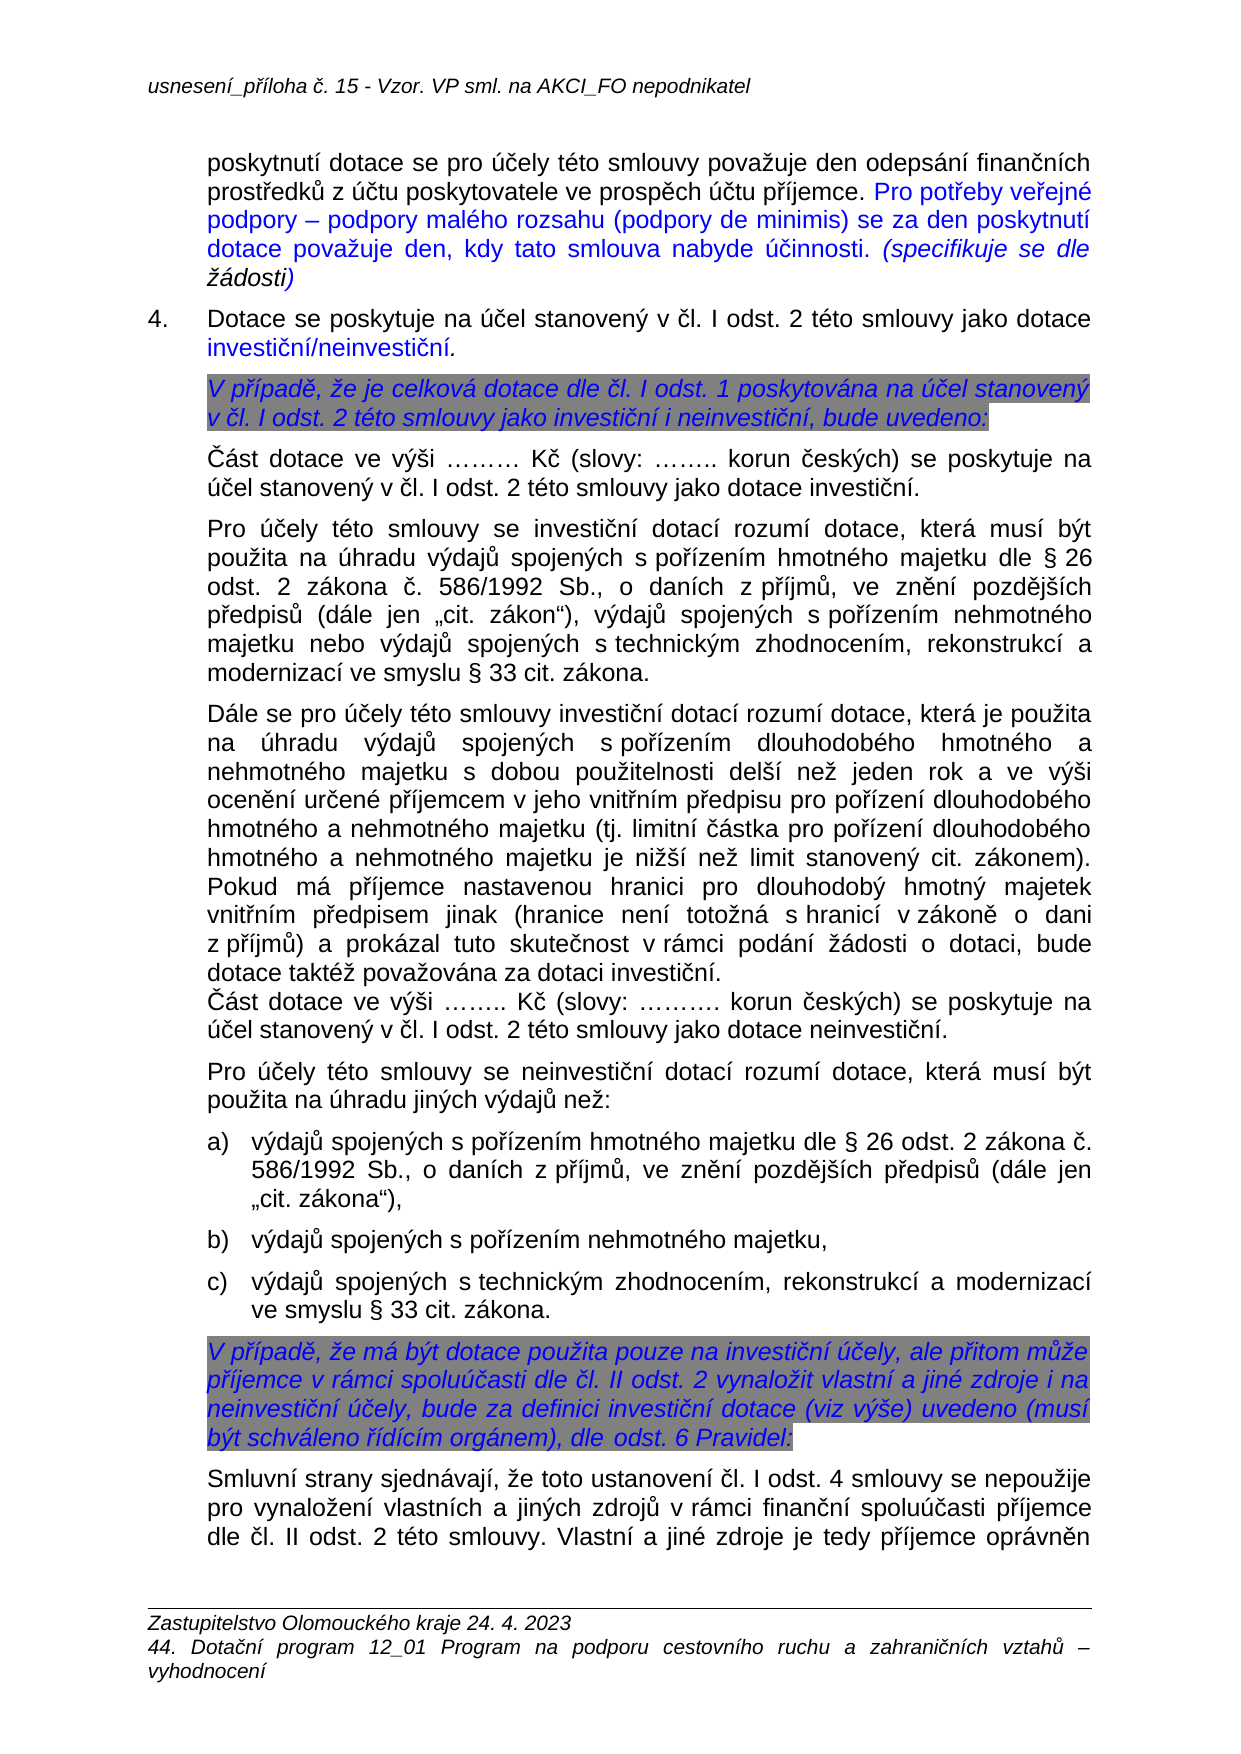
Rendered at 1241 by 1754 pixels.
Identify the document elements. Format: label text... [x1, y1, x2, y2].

text Část dotace ve výši …….. Kč (slovy: ………. korun českých) se poskytuje na účel stanovený v čl. I odst. 2 této smlouvy jako dotace neinvestiční. [207, 986, 1092, 1044]
text Část dotace ve výši ……… Kč (slovy: …….. korun českých) se poskytuje na účel stanovený v čl. I odst. 2 této smlouvy jako dotace investiční. [207, 444, 1092, 501]
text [207, 1464, 1092, 1550]
text Pro účely této smlouvy se investiční dotací rozumí dotace, která musí být použita na úhradu výdajů spojených s pořízením hmotného majetku dle § 26 odst. 2 zákona č. 586/1992 Sb., o daních z příjmů, ve znění pozdějších předpisů (dále jen „cit. zákon“), výdajů spojených s pořízením nehmotného majetku nebo výdajů spojených s technickým zhodnocením, rekonstrukcí a modernizací ve smyslu § 33 cit. zákona. [207, 514, 1092, 686]
text Dále se pro účely této smlouvy investiční dotací rozumí dotace, která je použita na úhradu výdajů spojených s pořízením dlouhodobého hmotného a nehmotného majetku s dobou použitelnosti delší než jeden rok a ve výši ocenění určené příjemcem v jeho vnitřním předpisu pro pořízení dlouhodobého hmotného a nehmotného majetku (tj. limitní částka pro pořízení dlouhodobého hmotného a nehmotného majetku je nižší než limit stanovený cit. zákonem). Pokud má příjemce nastavenou hranici pro dlouhodobý hmotný majetek vnitřním předpisem jinak (hranice není totožná s hranicí v zákoně o dani z příjmů) a prokázal tuto skutečnost v rámci podání žádosti o dotaci, bude dotace taktéž považována za dotaci investiční. [207, 699, 1092, 986]
list Dotace se poskytuje na účel stanovený v čl. I odst. 2 této smlouvy jako dotace investiční/neinvestiční. [148, 304, 1092, 361]
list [148, 148, 1092, 291]
list výdajů spojených s pořízením hmotného majetku dle § 26 odst. 2 zákona č. 586/1992 Sb., o daních z příjmů, ve znění pozdějších předpisů (dále jen „cit. zákona“), [207, 1126, 1092, 1213]
list výdajů spojených s pořízením nehmotného majetku, [207, 1225, 1092, 1254]
text Pro účely této smlouvy se neinvestiční dotací rozumí dotace, která musí být použita na úhradu jiných výdajů než: [207, 1056, 1092, 1114]
text V případě, že má být dotace použita pouze na investiční účely, ale přitom může příjemce v rámci spoluúčasti dle čl. II odst. 2 vynaložit vlastní a jiné zdroje i na neinvestiční účely, bude za definici investiční dotace (viz výše) uvedeno (musí být schváleno řídícím orgánem), dle odst. 6 Pravidel: [793, 1336, 1092, 1451]
list výdajů spojených s technickým zhodnocením, rekonstrukcí a modernizací ve smyslu § 33 cit. zákona. [207, 1266, 1092, 1324]
